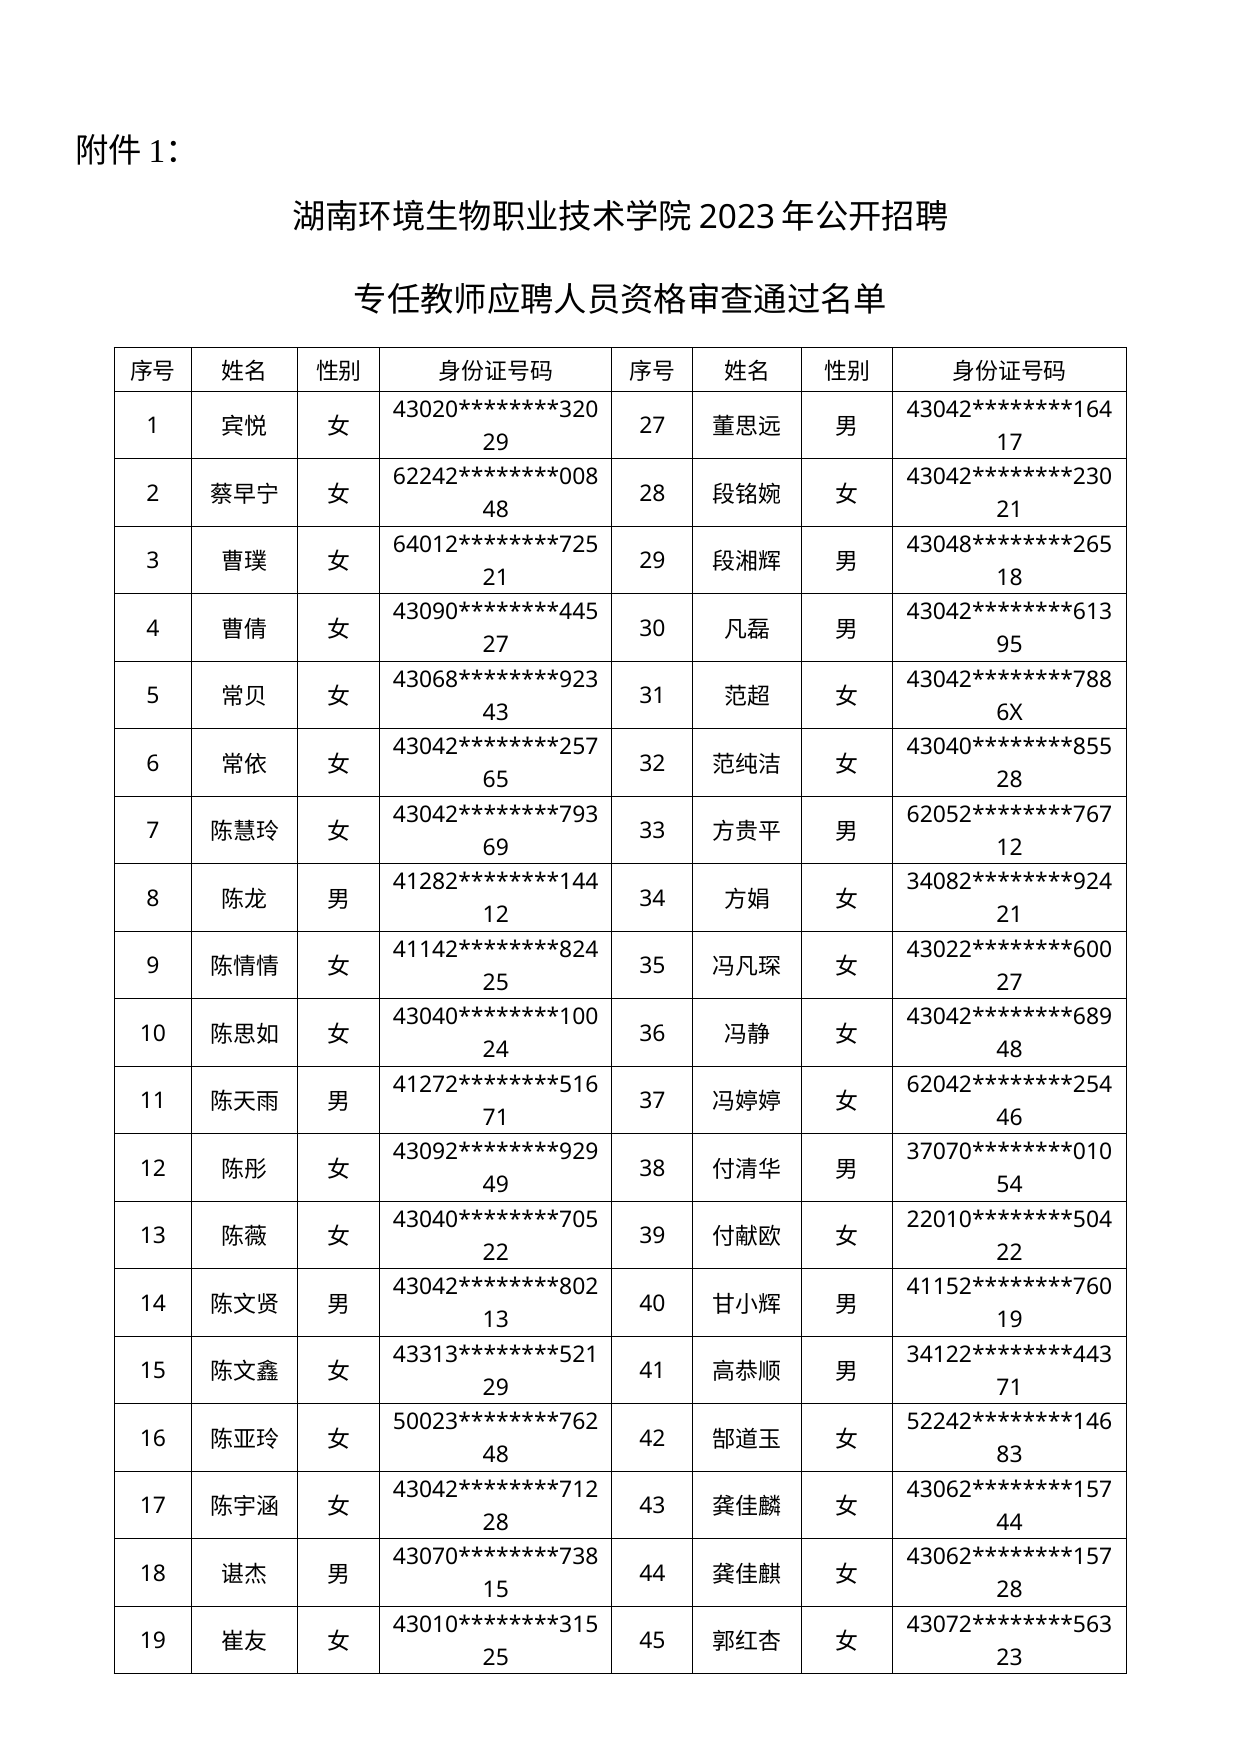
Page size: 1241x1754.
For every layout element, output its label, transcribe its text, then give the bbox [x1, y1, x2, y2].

table_cell 43040********70522 [380, 1202, 611, 1268]
table_cell 女 [802, 729, 892, 796]
table_cell 41142********82425 [380, 932, 611, 998]
table_cell 34 [612, 864, 692, 931]
table_cell 段湘辉 [693, 527, 801, 593]
table_cell 女 [298, 1472, 379, 1538]
table_cell 男 [802, 392, 892, 458]
table_cell 男 [298, 1067, 379, 1133]
table_cell 陈龙 [192, 864, 297, 931]
table_cell 4 [115, 594, 191, 661]
table_cell 男 [802, 527, 892, 593]
table_cell 男 [298, 864, 379, 931]
table_cell 52242********14683 [893, 1404, 1126, 1471]
table_cell 10 [115, 999, 191, 1066]
table_cell 43042********79369 [380, 797, 611, 863]
table_cell 43 [612, 1472, 692, 1538]
table_cell 3 [115, 527, 191, 593]
table_cell 女 [298, 1337, 379, 1403]
table_cell 43022********60027 [893, 932, 1126, 998]
table_cell 冯凡琛 [693, 932, 801, 998]
table_cell 30 [612, 594, 692, 661]
table_cell 33 [612, 797, 692, 863]
table_cell 17 [115, 1472, 191, 1538]
table_cell 43042********16417 [893, 392, 1126, 458]
table_cell 曹倩 [192, 594, 297, 661]
table_cell 男 [298, 1269, 379, 1336]
table_cell 女 [298, 999, 379, 1066]
table_cell 女 [298, 1202, 379, 1268]
table_cell 32 [612, 729, 692, 796]
table_cell 曹璞 [192, 527, 297, 593]
table_cell 1 [115, 392, 191, 458]
table_cell 宾悦 [192, 392, 297, 458]
table_cell 女 [298, 459, 379, 526]
table_cell 7 [115, 797, 191, 863]
table_header 序号 [612, 348, 692, 391]
table_cell 43042********68948 [893, 999, 1126, 1066]
table_header 身份证号码 [893, 348, 1126, 391]
table_cell 郭红杏 [693, 1607, 801, 1673]
table_cell 陈彤 [192, 1134, 297, 1201]
table_cell 凡磊 [693, 594, 801, 661]
table_cell 19 [115, 1607, 191, 1673]
table_header 性别 [298, 348, 379, 391]
table_cell 39 [612, 1202, 692, 1268]
table_cell 陈亚玲 [192, 1404, 297, 1471]
table_cell 35 [612, 932, 692, 998]
table_cell 付清华 [693, 1134, 801, 1201]
table_header 姓名 [192, 348, 297, 391]
table_cell 女 [298, 527, 379, 593]
table_cell 43042********80213 [380, 1269, 611, 1336]
table_cell 29 [612, 527, 692, 593]
table_cell 付献欧 [693, 1202, 801, 1268]
table_cell 31 [612, 662, 692, 728]
table_cell 方娟 [693, 864, 801, 931]
table_cell 43042********23021 [893, 459, 1126, 526]
table_cell 冯静 [693, 999, 801, 1066]
table_cell 11 [115, 1067, 191, 1133]
table_cell 43040********10024 [380, 999, 611, 1066]
table_cell 43020********32029 [380, 392, 611, 458]
table_cell 9 [115, 932, 191, 998]
table_cell 男 [802, 797, 892, 863]
table_cell 43040********85528 [893, 729, 1126, 796]
table_cell 62042********25446 [893, 1067, 1126, 1133]
table_cell 41272********51671 [380, 1067, 611, 1133]
table_cell 43092********92949 [380, 1134, 611, 1201]
text 湖南环境生物职业技术学院2023年公开招聘 [75, 181, 1165, 247]
table_cell 女 [298, 392, 379, 458]
table_cell 女 [298, 662, 379, 728]
table_cell 37070********01054 [893, 1134, 1126, 1201]
table_cell 34082********92421 [893, 864, 1126, 931]
table_cell 范超 [693, 662, 801, 728]
table_cell 36 [612, 999, 692, 1066]
table_cell 陈薇 [192, 1202, 297, 1268]
table_cell 42 [612, 1404, 692, 1471]
table_cell 郜道玉 [693, 1404, 801, 1471]
table_cell 13 [115, 1202, 191, 1268]
table_cell 64012********72521 [380, 527, 611, 593]
table_cell 男 [802, 1134, 892, 1201]
table_cell 43090********44527 [380, 594, 611, 661]
table_cell 陈情情 [192, 932, 297, 998]
table_cell 28 [612, 459, 692, 526]
table_cell 男 [298, 1539, 379, 1606]
table_cell 女 [802, 999, 892, 1066]
table_header 身份证号码 [380, 348, 611, 391]
table_cell 董思远 [693, 392, 801, 458]
table_cell 41 [612, 1337, 692, 1403]
table_cell 男 [802, 1337, 892, 1403]
table_cell 43062********15728 [893, 1539, 1126, 1606]
table_cell 62052********76712 [893, 797, 1126, 863]
table_cell 37 [612, 1067, 692, 1133]
table_cell 12 [115, 1134, 191, 1201]
table_cell 女 [802, 1202, 892, 1268]
table_cell 男 [802, 1269, 892, 1336]
table_cell 43313********52129 [380, 1337, 611, 1403]
table_cell 43072********56323 [893, 1607, 1126, 1673]
text 专任教师应聘人员资格审查通过名单 [75, 264, 1165, 330]
table_cell 62242********00848 [380, 459, 611, 526]
table_header 序号 [115, 348, 191, 391]
table_cell 女 [298, 932, 379, 998]
table_cell 范纯洁 [693, 729, 801, 796]
table_cell 6 [115, 729, 191, 796]
table_cell 陈思如 [192, 999, 297, 1066]
table_cell 43010********31525 [380, 1607, 611, 1673]
table_cell 陈慧玲 [192, 797, 297, 863]
table_cell 崔友 [192, 1607, 297, 1673]
table_cell 女 [802, 459, 892, 526]
table_cell 女 [802, 864, 892, 931]
table_cell 男 [802, 594, 892, 661]
table_cell 15 [115, 1337, 191, 1403]
table_cell 43070********73815 [380, 1539, 611, 1606]
table_cell 龚佳麒 [693, 1539, 801, 1606]
table_header 性别 [802, 348, 892, 391]
table_cell 女 [802, 1472, 892, 1538]
table_cell 22010********50422 [893, 1202, 1126, 1268]
table_cell 女 [802, 1404, 892, 1471]
table_cell 女 [802, 1607, 892, 1673]
table_cell 34122********44371 [893, 1337, 1126, 1403]
table_cell 谌杰 [192, 1539, 297, 1606]
table_cell 5 [115, 662, 191, 728]
table_cell 43042********61395 [893, 594, 1126, 661]
table_cell 43042********25765 [380, 729, 611, 796]
table_cell 女 [298, 1404, 379, 1471]
table_cell 女 [802, 1067, 892, 1133]
table_cell 2 [115, 459, 191, 526]
table_cell 女 [298, 1607, 379, 1673]
table_cell 50023********76248 [380, 1404, 611, 1471]
table_cell 龚佳麟 [693, 1472, 801, 1538]
table_cell 女 [802, 662, 892, 728]
table_cell 43062********15744 [893, 1472, 1126, 1538]
table_cell 高恭顺 [693, 1337, 801, 1403]
table_cell 陈文鑫 [192, 1337, 297, 1403]
table_cell 43068********92343 [380, 662, 611, 728]
text 附件1： [75, 114, 1165, 181]
table_cell 18 [115, 1539, 191, 1606]
table_cell 常贝 [192, 662, 297, 728]
table_cell 陈文贤 [192, 1269, 297, 1336]
table_header 姓名 [693, 348, 801, 391]
table_cell 41282********14412 [380, 864, 611, 931]
table_cell 女 [802, 932, 892, 998]
table_cell 43042********71228 [380, 1472, 611, 1538]
table_cell 女 [802, 1539, 892, 1606]
table_cell 43048********26518 [893, 527, 1126, 593]
table_cell 女 [298, 594, 379, 661]
table_cell 女 [298, 729, 379, 796]
table_cell 8 [115, 864, 191, 931]
table_cell 44 [612, 1539, 692, 1606]
table_cell 甘小辉 [693, 1269, 801, 1336]
table_cell 女 [298, 1134, 379, 1201]
table_cell 陈天雨 [192, 1067, 297, 1133]
table_cell 蔡早宁 [192, 459, 297, 526]
table_cell 41152********76019 [893, 1269, 1126, 1336]
table_cell 段铭婉 [693, 459, 801, 526]
table_cell 女 [298, 797, 379, 863]
table_cell 陈宇涵 [192, 1472, 297, 1538]
table_cell 27 [612, 392, 692, 458]
table_cell 方贵平 [693, 797, 801, 863]
table_cell 43042********7886X [893, 662, 1126, 728]
table_cell 45 [612, 1607, 692, 1673]
table_cell 冯婷婷 [693, 1067, 801, 1133]
table_cell 16 [115, 1404, 191, 1471]
table_cell 常依 [192, 729, 297, 796]
table_cell 14 [115, 1269, 191, 1336]
table_cell 40 [612, 1269, 692, 1336]
table_cell 38 [612, 1134, 692, 1201]
